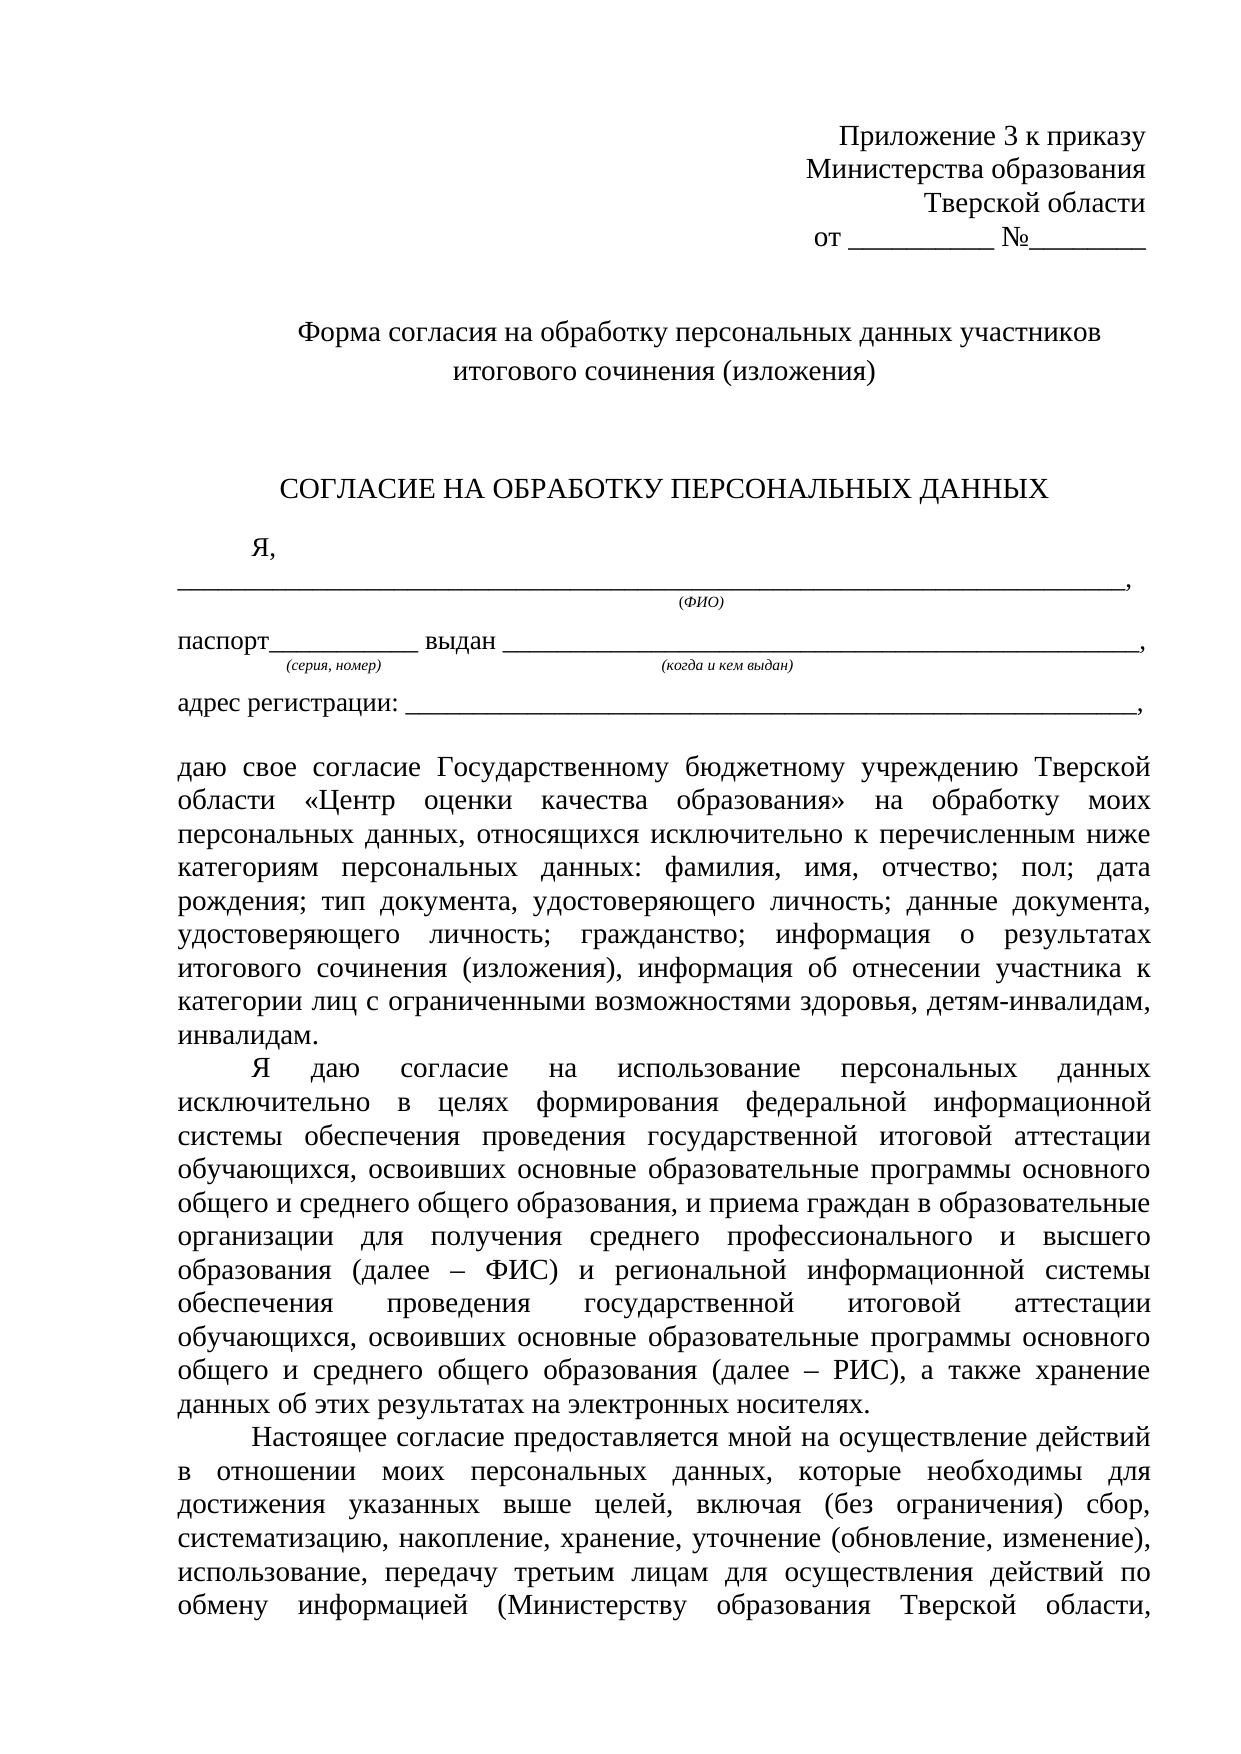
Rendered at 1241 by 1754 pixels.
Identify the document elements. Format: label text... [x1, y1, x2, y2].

text паспорт___________ выдан _______________________________________________, [177, 624, 1152, 655]
text даю свое согласие Государственному бюджетному учреждению Тверской области «Центр оценки качества образования» на обработку моих персональных данных, относящихся исключительно к перечисленным ниже категориям персональных данных: фамилия, имя, отчество; пол; дата рождения; тип документа, удостоверяющего личность; данные документа, удостоверяющего личность; гражданство; информация о результатах итогового сочинения (изложения), информация об отнесении участника к категории лиц с ограниченными возможностями здоровья, детям-инвалидам, инвалидам. [177, 749, 1152, 1051]
text Форма согласия на обработку персональных данных участников итогового сочинения (изложения) [177, 314, 1152, 386]
text Приложение 3 к приказу [715, 118, 1146, 152]
text (ФИО) [177, 593, 1152, 624]
text (серия, номер) (когда и кем выдан) [177, 655, 1152, 686]
text от __________ №________ [715, 219, 1146, 252]
text адрес регистрации: ______________________________________________________, [177, 686, 1152, 718]
text Министерства образования [715, 152, 1146, 185]
text Я даю согласие на использование персональных данных исключительно в целях формирования федеральной информационной системы обеспечения проведения государственной итоговой аттестации обучающихся, освоивших основные образовательные программы основного общего и среднего общего образования, и приема граждан в образовательные организации для получения среднего профессионального и высшего образования (далее – ФИС) и региональной информационной системы обеспечения проведения государственной итоговой аттестации обучающихся, освоивших основные образовательные программы основного общего и среднего общего образования (далее – РИС), а также хранение данных об этих результатах на электронных носителях. [177, 1051, 1152, 1419]
text Я, ______________________________________________________________________, [177, 531, 1152, 593]
text СОГЛАСИЕ НА ОБРАБОТКУ ПЕРСОНАЛЬНЫХ ДАННЫХ [177, 471, 1152, 505]
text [177, 1419, 1152, 1621]
text Тверской области [715, 185, 1146, 219]
